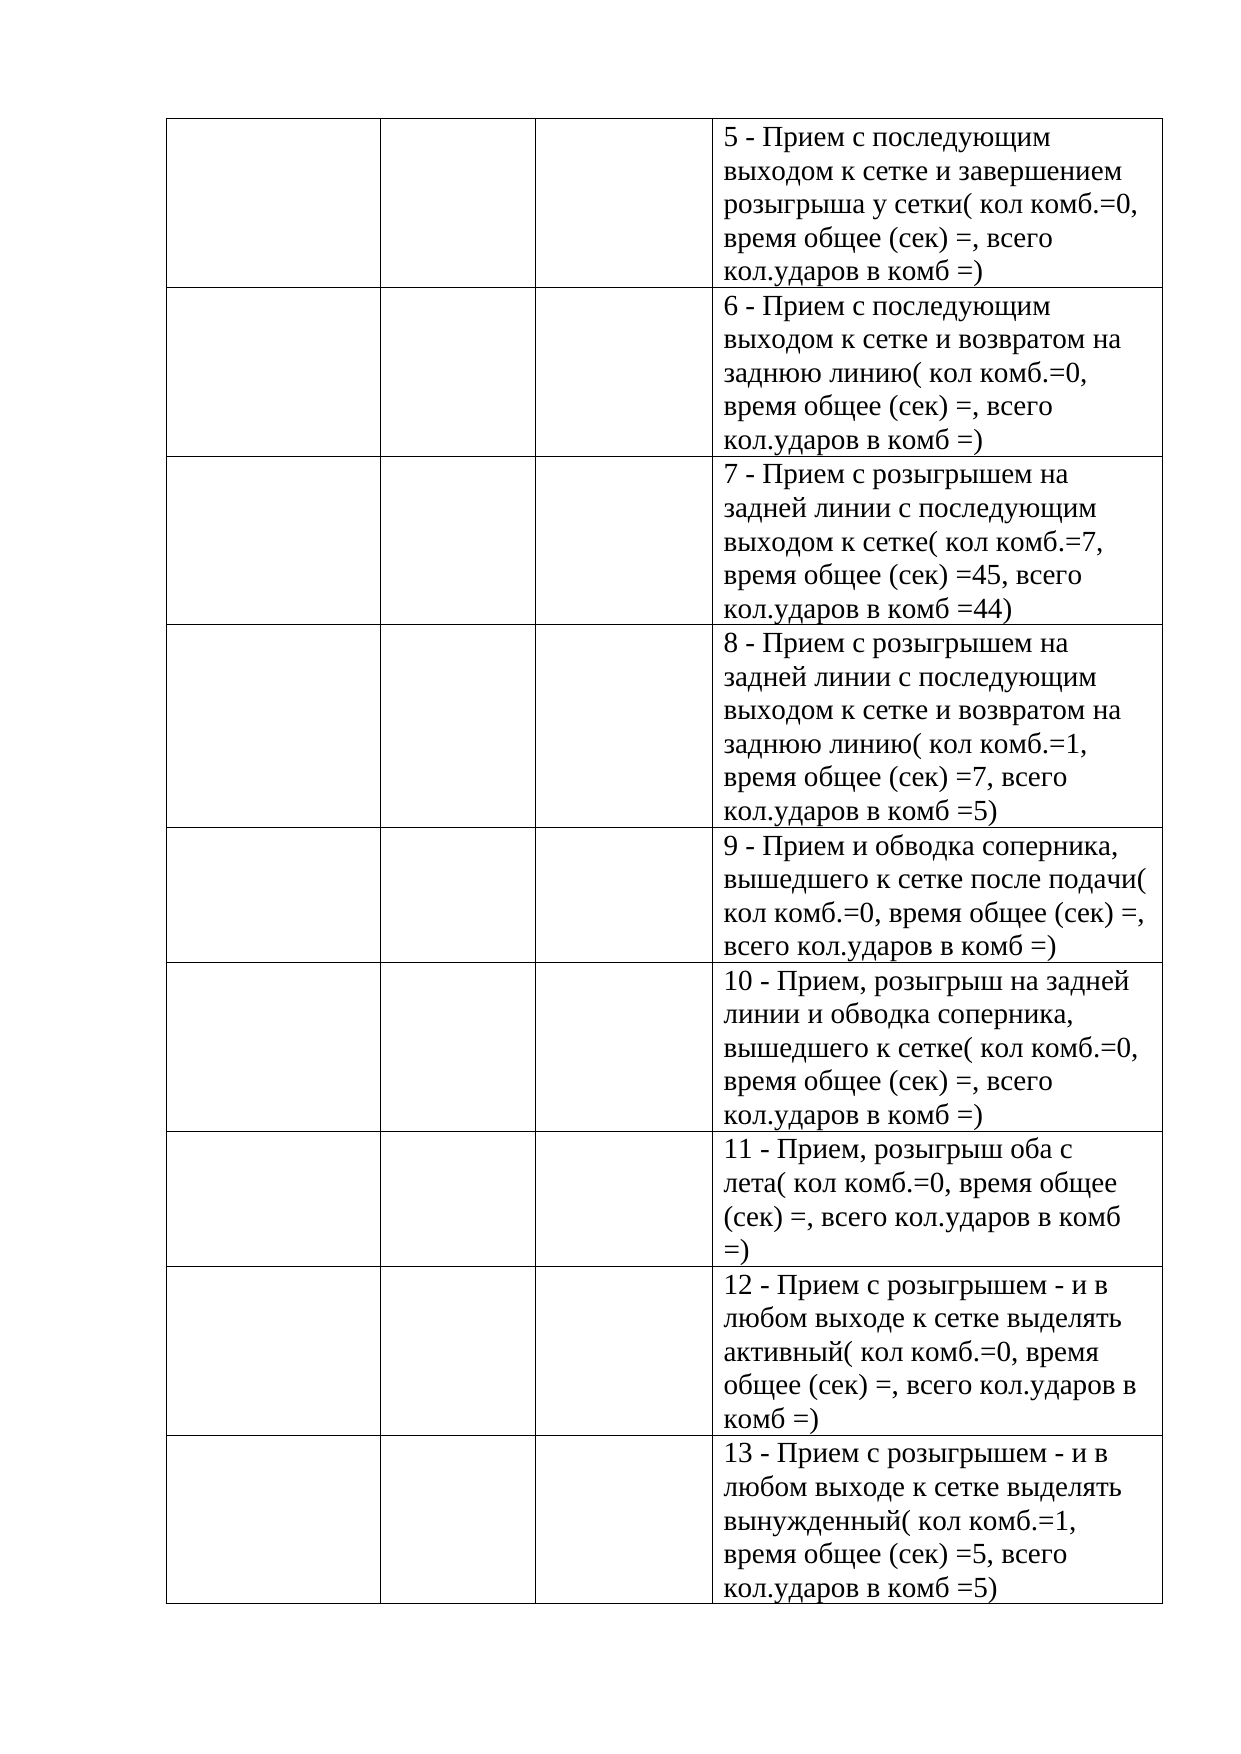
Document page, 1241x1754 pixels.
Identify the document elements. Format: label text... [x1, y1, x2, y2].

table_cell [536, 457, 712, 624]
table_cell [381, 1436, 535, 1603]
table_cell [381, 457, 535, 624]
table_cell [536, 828, 712, 962]
table_cell [167, 119, 380, 287]
table_cell [536, 1436, 712, 1603]
table_cell [381, 828, 535, 962]
table_cell 7 - Прием с розыгрышем на задней линии с последующим выходом к сетке( кол комб.=7, время общее (сек) =45, всего кол.ударов в комб =44) [713, 457, 1162, 624]
table_cell [536, 1132, 712, 1266]
table_cell [536, 625, 712, 827]
table_cell [167, 457, 380, 624]
table_cell [167, 625, 380, 827]
table_cell [381, 1132, 535, 1266]
table_cell 9 - Прием и обводка соперника, вышедшего к сетке после подачи( кол комб.=0, время общее (сек) =, всего кол.ударов в комб =) [713, 828, 1162, 962]
table_cell [536, 288, 712, 456]
table_cell [381, 288, 535, 456]
table_cell [536, 119, 712, 287]
table_cell [381, 625, 535, 827]
table_cell 6 - Прием с последующим выходом к сетке и возвратом на заднюю линию( кол комб.=0, время общее (сек) =, всего кол.ударов в комб =) [713, 288, 1162, 456]
table_cell [536, 1267, 712, 1434]
table_cell 10 - Прием, розыгрыш на задней линии и обводка соперника, вышедшего к сетке( кол комб.=0, время общее (сек) =, всего кол.ударов в комб =) [713, 963, 1162, 1131]
table_cell [167, 1132, 380, 1266]
table_cell [167, 1436, 380, 1603]
table_cell [167, 1267, 380, 1434]
table_cell 5 - Прием с последующим выходом к сетке и завершением розыгрыша у сетки( кол комб.=0, время общее (сек) =, всего кол.ударов в комб =) [713, 119, 1162, 287]
table_cell 11 - Прием, розыгрыш оба с лета( кол комб.=0, время общее (сек) =, всего кол.ударов в комб =) [713, 1132, 1162, 1266]
table_cell [381, 1267, 535, 1434]
table_cell [381, 963, 535, 1131]
table_cell 8 - Прием с розыгрышем на задней линии с последующим выходом к сетке и возвратом на заднюю линию( кол комб.=1, время общее (сек) =7, всего кол.ударов в комб =5) [713, 625, 1162, 827]
table_cell 13 - Прием с розыгрышем - и в любом выходе к сетке выделять вынужденный( кол комб.=1, время общее (сек) =5, всего кол.ударов в комб =5) [713, 1436, 1162, 1603]
table_cell [536, 963, 712, 1131]
table_cell [167, 288, 380, 456]
table_cell [167, 963, 380, 1131]
table_cell [381, 119, 535, 287]
table_cell [167, 828, 380, 962]
table_cell 12 - Прием с розыгрышем - и в любом выходе к сетке выделять активный( кол комб.=0, время общее (сек) =, всего кол.ударов в комб =) [713, 1267, 1162, 1434]
